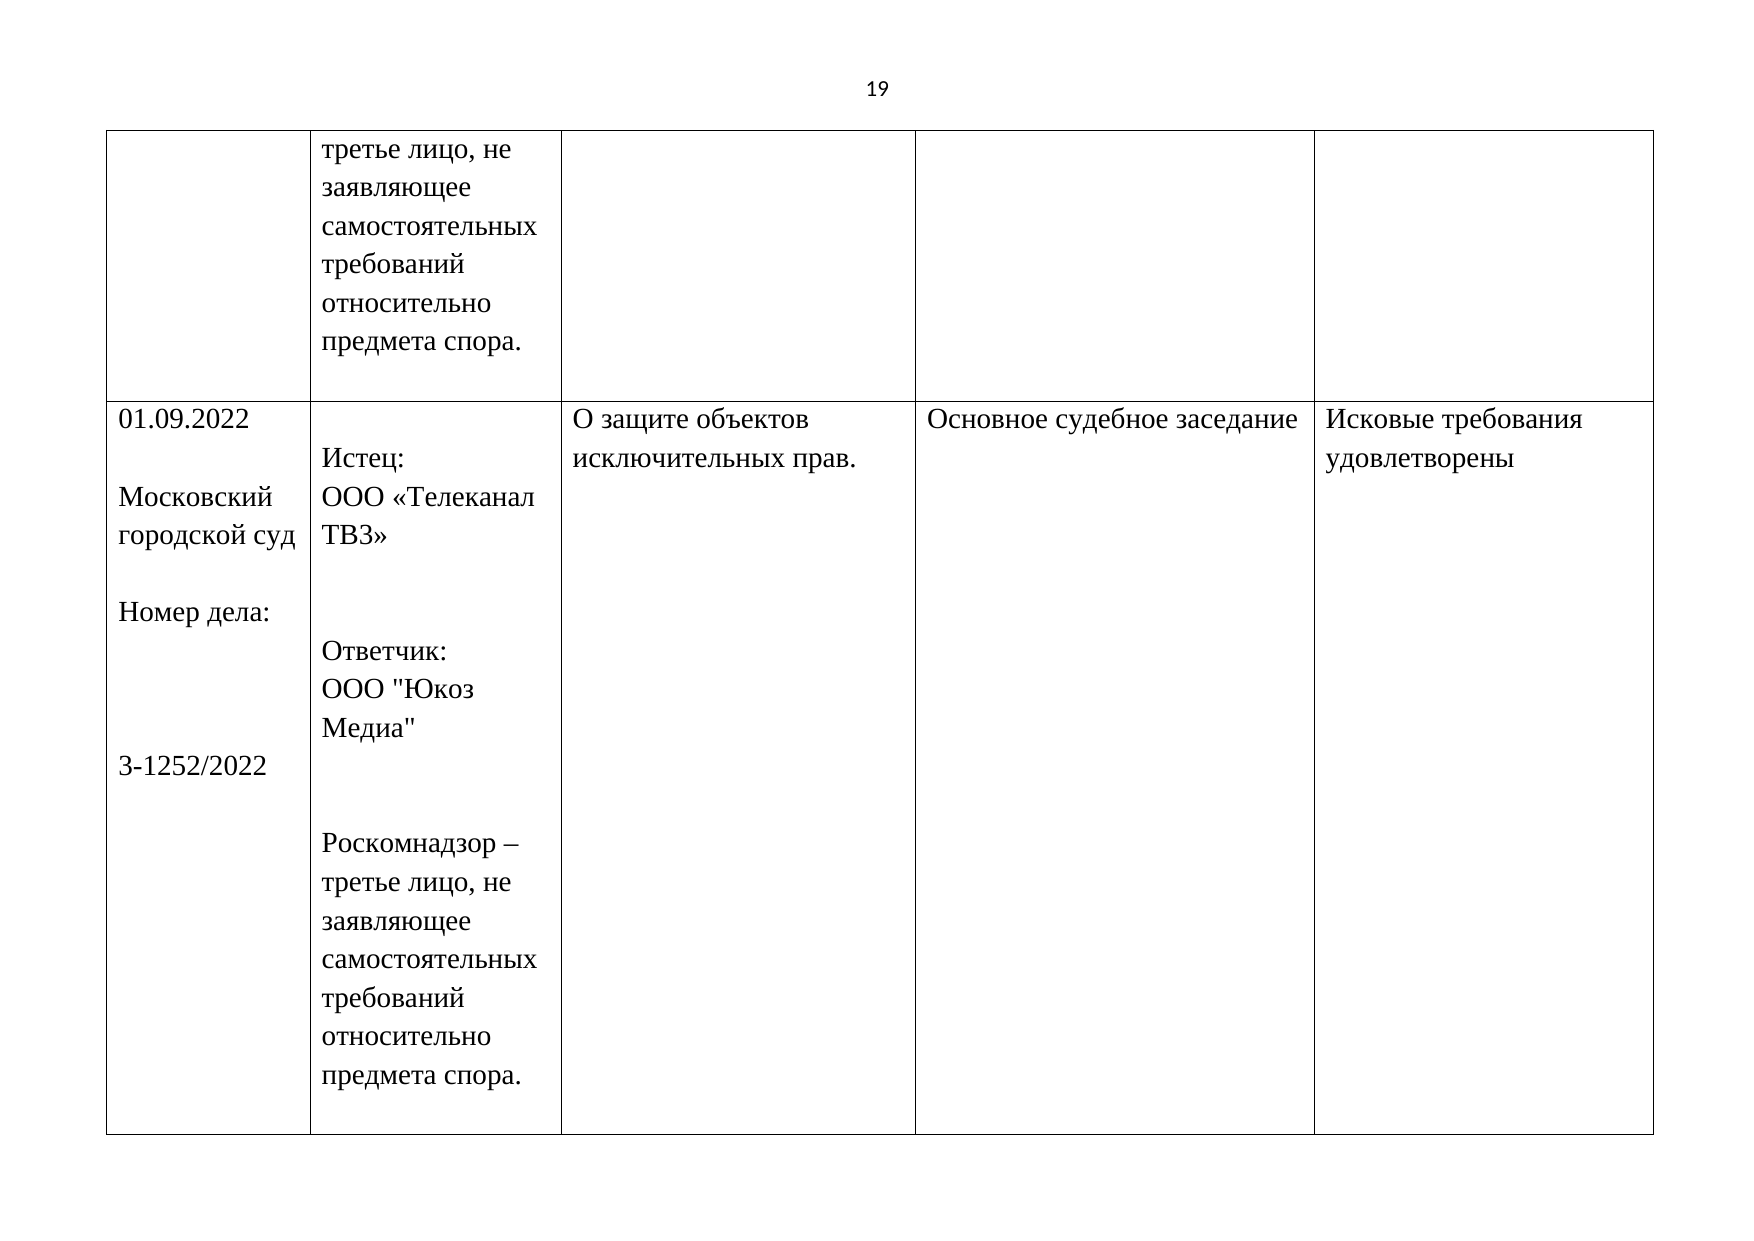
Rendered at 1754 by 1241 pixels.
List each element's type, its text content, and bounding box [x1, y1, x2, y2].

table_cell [311, 131, 561, 401]
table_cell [1315, 131, 1653, 401]
table_cell 01.09.2022 Московский городской суд Номер дела: 3-1252/2022 [107, 402, 310, 1134]
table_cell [562, 131, 915, 401]
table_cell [562, 402, 915, 1134]
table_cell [916, 402, 1314, 1134]
table_cell Истец: ООО «Телеканал ТВ3» Ответчик: ООО "Юкоз Медиа" Роскомнадзор – третье лицо, не заявляющее самостоятельных требований относительно предмета спора. [311, 402, 561, 1134]
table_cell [1315, 402, 1653, 1134]
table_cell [107, 131, 310, 401]
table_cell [916, 131, 1314, 401]
